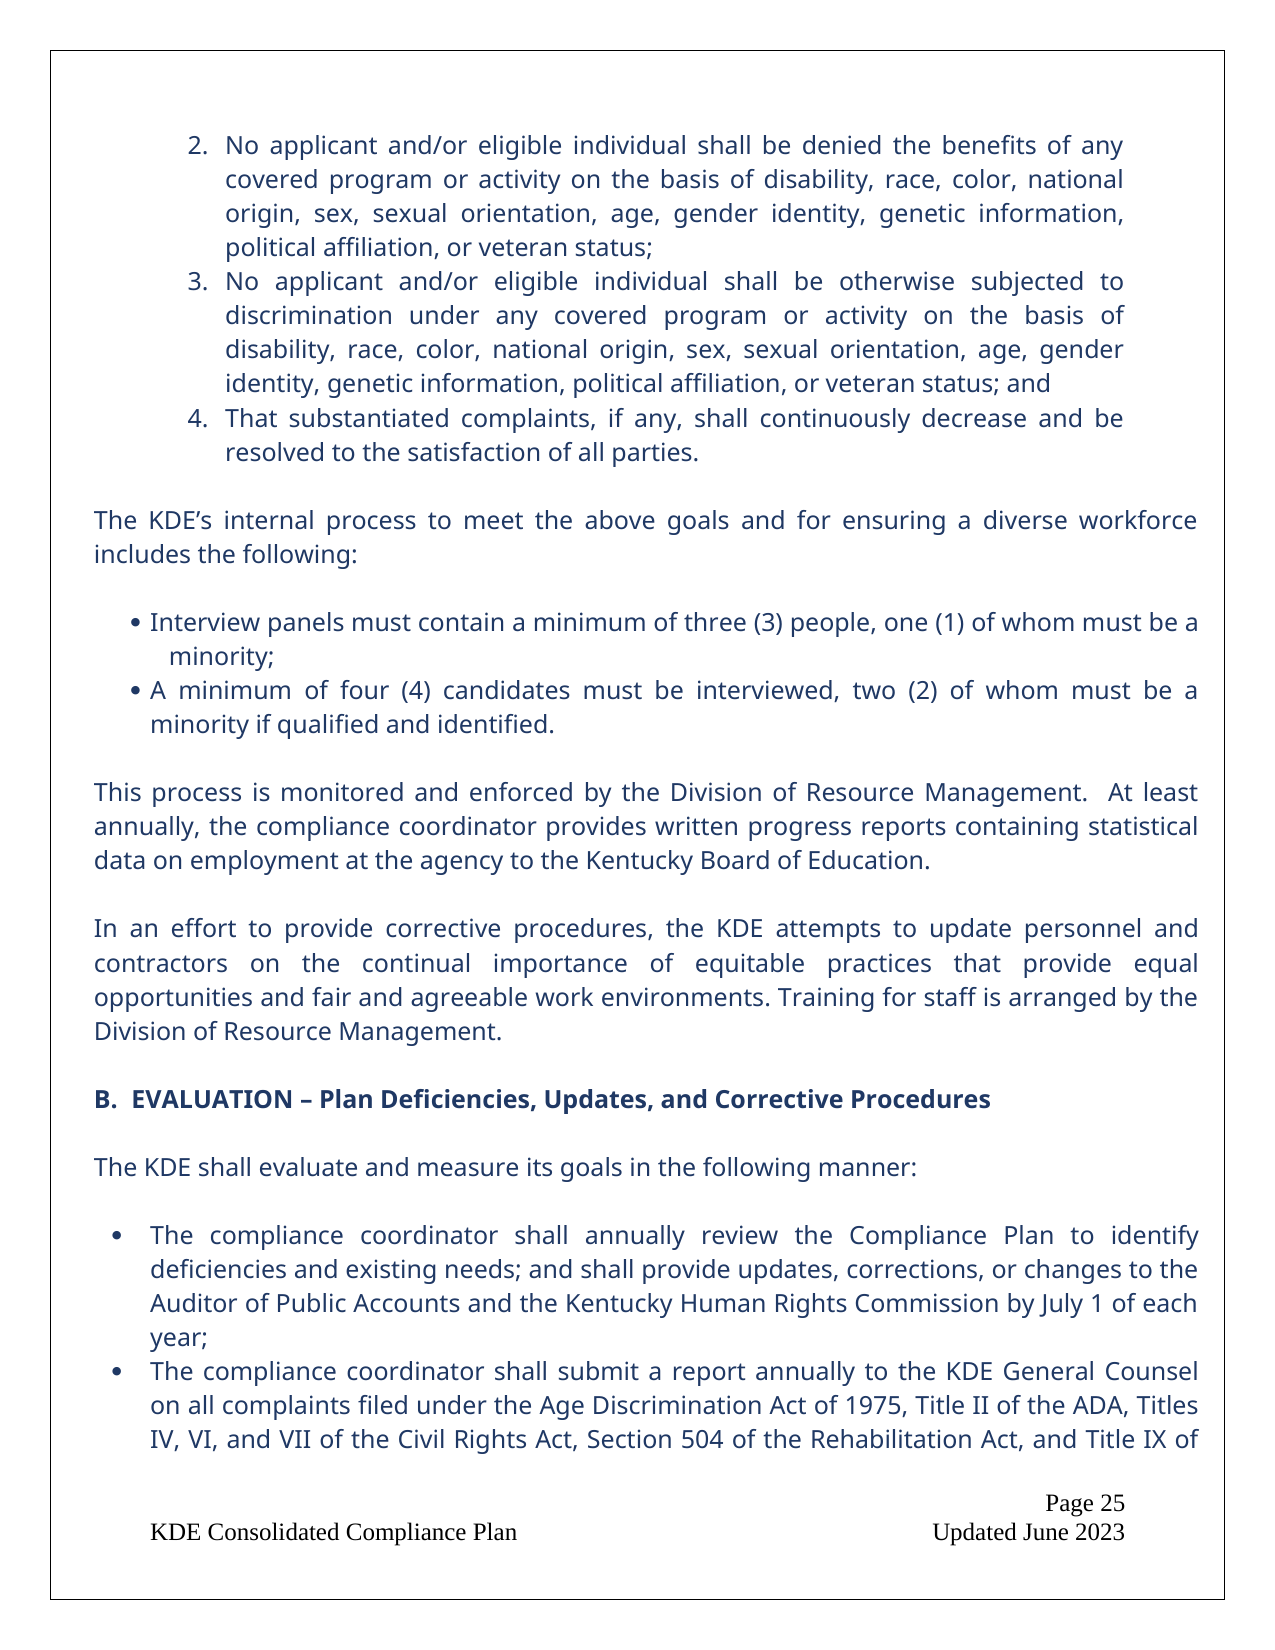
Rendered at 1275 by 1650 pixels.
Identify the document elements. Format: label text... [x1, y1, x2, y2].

text The KDE shall evaluate and measure its goals in the following manner: [94, 1149, 1200, 1184]
text The KDE’s internal process to meet the above goals and for ensuring a diverse workforce includes the following: [94, 502, 1200, 571]
list A minimum of four (4) candidates must be interviewed, two (2) of whom must be a minority if qualified and identified. [131, 673, 1200, 741]
list EVALUATION – Plan Deficiencies, Updates, and Corrective Procedures [94, 1081, 1125, 1116]
list Interview panels must contain a minimum of three (3) people, one (1) of whom must be a minority; [131, 604, 1200, 673]
text In an effort to provide corrective procedures, the KDE attempts to update personnel and contractors on the continual importance of equitable practices that provide equal opportunities and fair and agreeable work environments. Training for staff is arranged by the Division of Resource Management. [94, 911, 1200, 1047]
list That substantiated complaints, if any, shall continuously decrease and be resolved to the satisfaction of all parties. [187, 400, 1125, 468]
list The compliance coordinator shall annually review the Compliance Plan to identify deficiencies and existing needs; and shall provide updates, corrections, or changes to the Auditor of Public Accounts and the Kentucky Human Rights Commission by July 1 of each year; [112, 1218, 1200, 1354]
list No applicant and/or eligible individual shall be denied the benefits of any covered program or activity on the basis of disability, race, color, national origin, sex, sexual orientation, age, gender identity, genetic information, political affiliation, or veteran status; [187, 128, 1125, 264]
list No applicant and/or eligible individual shall be otherwise subjected to discrimination under any covered program or activity on the basis of disability, race, color, national origin, sex, sexual orientation, age, gender identity, genetic information, political affiliation, or veteran status; and [187, 264, 1125, 400]
text This process is monitored and enforced by the Division of Resource Management. At least annually, the compliance coordinator provides written progress reports containing statistical data on employment at the agency to the Kentucky Board of Education. [94, 775, 1200, 877]
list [112, 1354, 1200, 1456]
